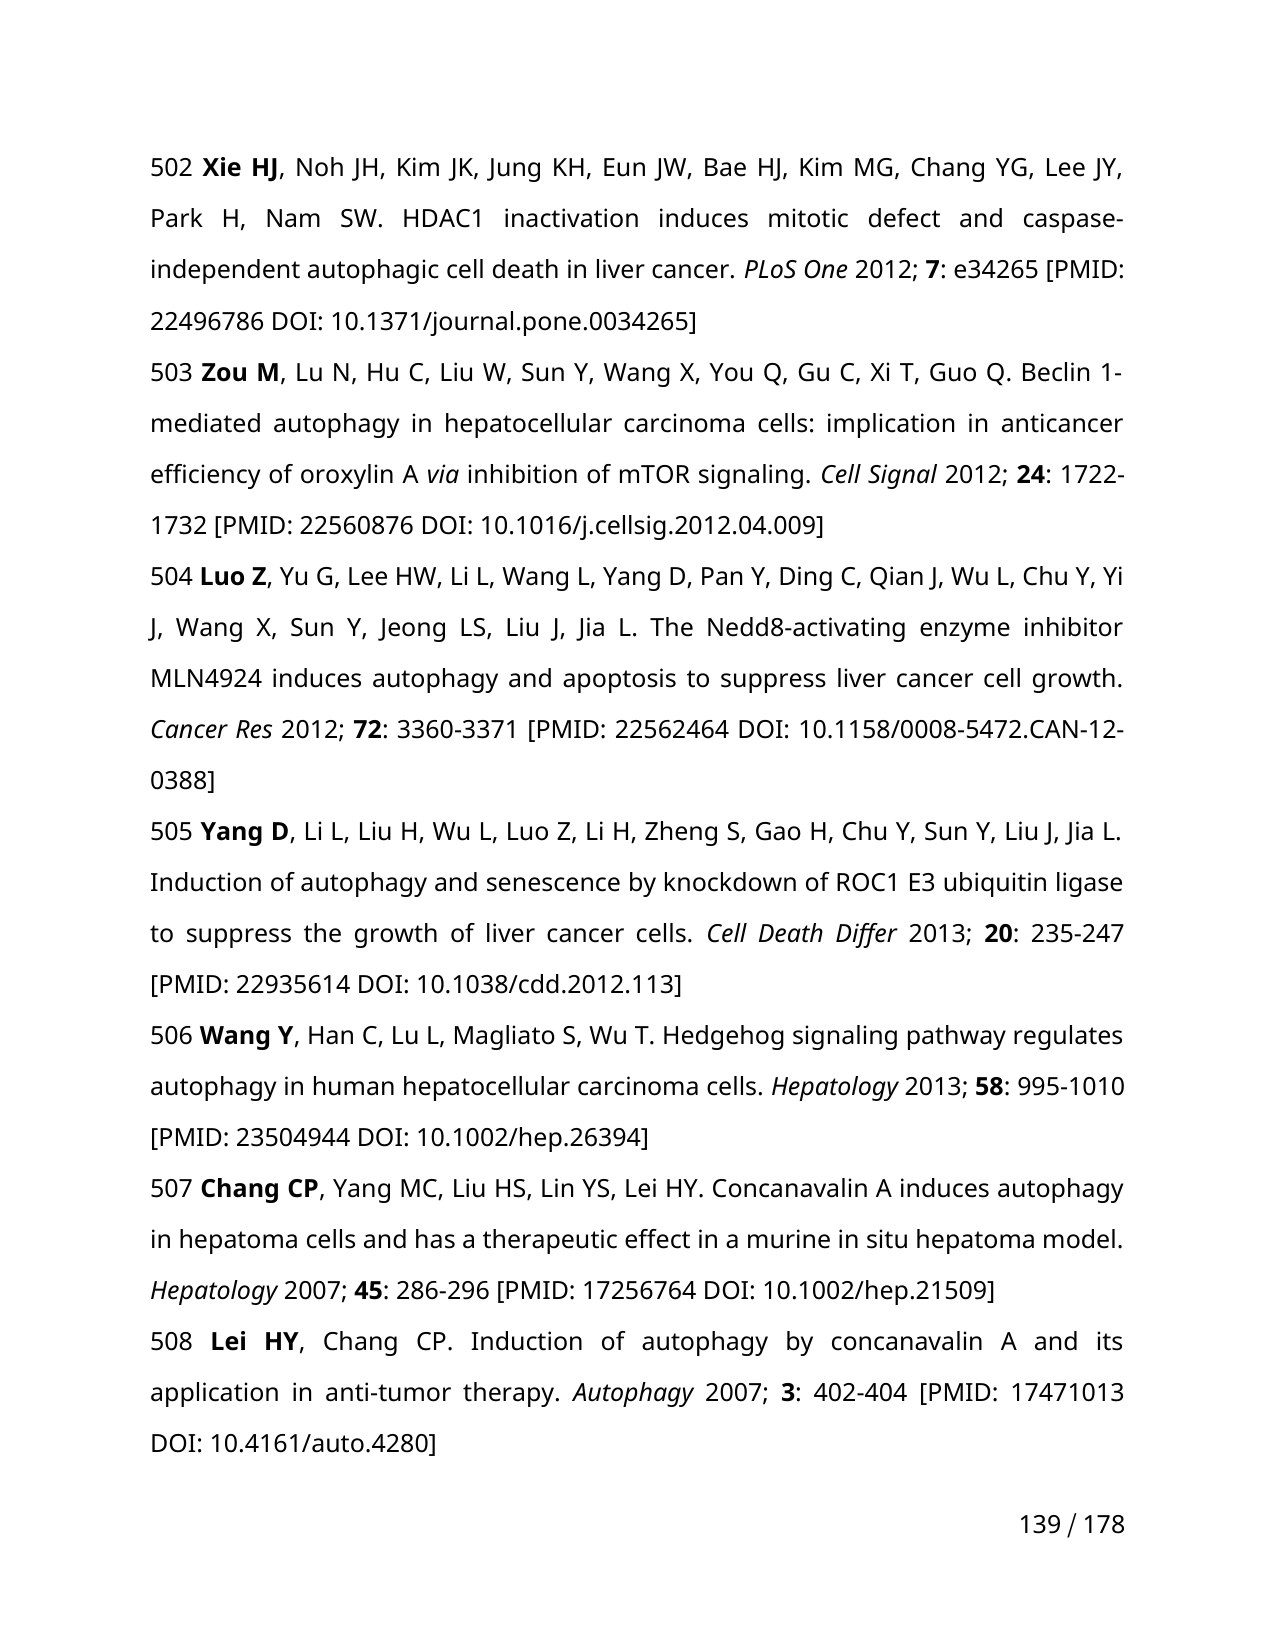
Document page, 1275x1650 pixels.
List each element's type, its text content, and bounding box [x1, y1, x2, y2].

text 507 Chang CP, Yang MC, Liu HS, Lin YS, Lei HY. Concanavalin A induces autophagy in hepatoma cells and has a therapeutic effect in a murine in situ hepatoma model. Hepatology 2007; 45: 286-296 [PMID: 17256764 DOI: 10.1002/hep.21509] [150, 1171, 1125, 1307]
text 505 Yang D, Li L, Liu H, Wu L, Luo Z, Li H, Zheng S, Gao H, Chu Y, Sun Y, Liu J, Jia L. Induction of autophagy and senescence by knockdown of ROC1 E3 ubiquitin ligase to suppress the growth of liver cancer cells. Cell Death Differ 2013; 20: 235-247 [PMID: 22935614 DOI: 10.1038/cdd.2012.113] [150, 813, 1125, 1001]
text 502 Xie HJ, Noh JH, Kim JK, Jung KH, Eun JW, Bae HJ, Kim MG, Chang YG, Lee JY, Park H, Nam SW. HDAC1 inactivation induces mitotic defect and caspase-independent autophagic cell death in liver cancer. PLoS One 2012; 7: e34265 [PMID: 22496786 DOI: 10.1371/journal.pone.0034265] [150, 150, 1125, 337]
text 503 Zou M, Lu N, Hu C, Liu W, Sun Y, Wang X, You Q, Gu C, Xi T, Guo Q. Beclin 1-mediated autophagy in hepatocellular carcinoma cells: implication in anticancer efficiency of oroxylin A via inhibition of mTOR signaling. Cell Signal 2012; 24: 1722-1732 [PMID: 22560876 DOI: 10.1016/j.cellsig.2012.04.009] [150, 354, 1125, 541]
text 506 Wang Y, Han C, Lu L, Magliato S, Wu T. Hedgehog signaling pathway regulates autophagy in human hepatocellular carcinoma cells. Hepatology 2013; 58: 995-1010 [PMID: 23504944 DOI: 10.1002/hep.26394] [150, 1018, 1125, 1154]
text 504 Luo Z, Yu G, Lee HW, Li L, Wang L, Yang D, Pan Y, Ding C, Qian J, Wu L, Chu Y, Yi J, Wang X, Sun Y, Jeong LS, Liu J, Jia L. The Nedd8-activating enzyme inhibitor MLN4924 induces autophagy and apoptosis to suppress liver cancer cell growth. Cancer Res 2012; 72: 3360-3371 [PMID: 22562464 DOI: 10.1158/0008-5472.CAN-12-0388] [150, 558, 1125, 797]
text 508 Lei HY, Chang CP. Induction of autophagy by concanavalin A and its application in anti-tumor therapy. Autophagy 2007; 3: 402-404 [PMID: 17471013 DOI: 10.4161/auto.4280] [150, 1324, 1125, 1460]
